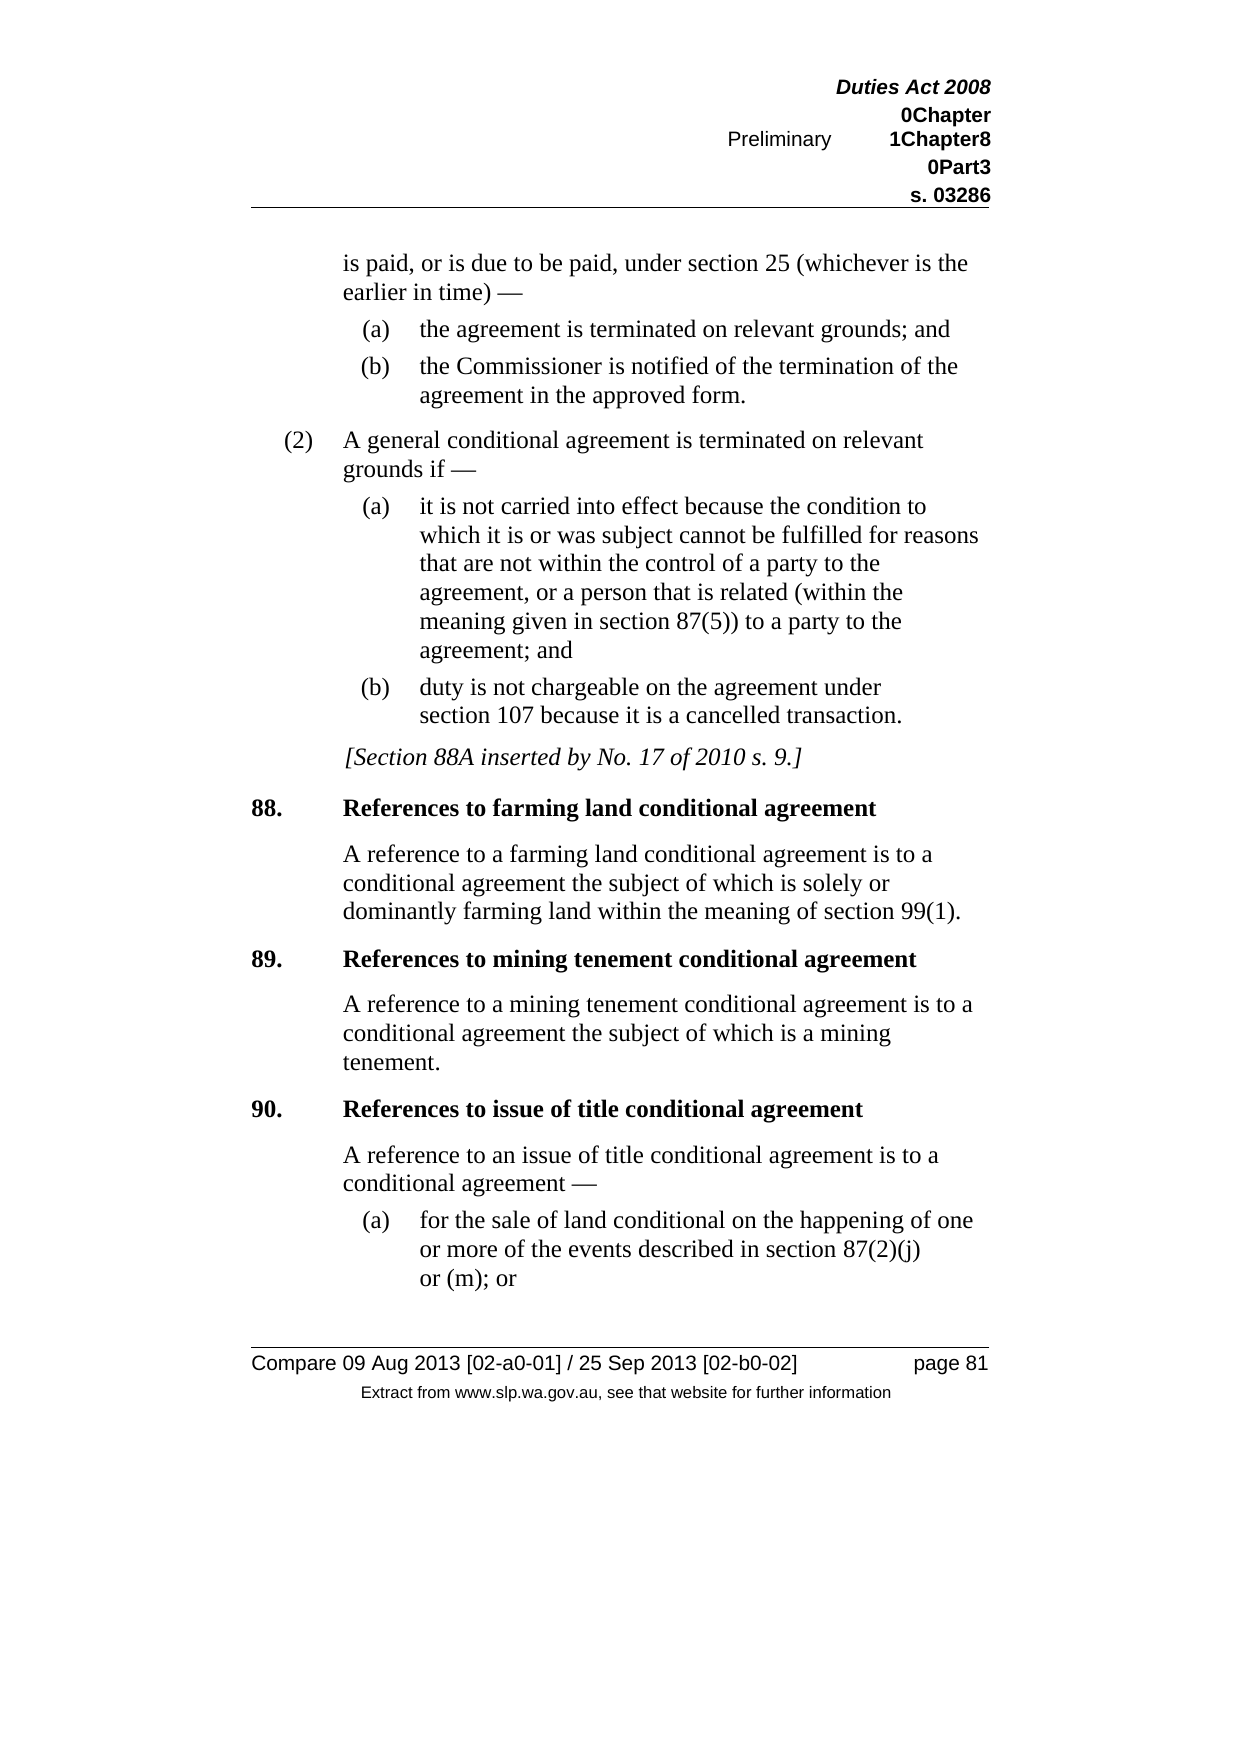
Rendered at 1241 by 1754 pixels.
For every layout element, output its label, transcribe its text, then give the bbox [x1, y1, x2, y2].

text A reference to a farming land conditional agreement is to a conditional agreement the subject of which is solely or dominantly farming land within the meaning of section 99(1). [251, 839, 989, 925]
text (a) it is not carried into effect because the condition to which it is or was subject cannot be fulfilled for reasons that are not within the control of a party to the agreement, or a person that is related (within the meaning given in section 87(5)) to a party to the agreement; and [251, 491, 989, 663]
text A reference to a mining tenement conditional agreement is to a conditional agreement the subject of which is a mining tenement. [251, 989, 989, 1076]
text (b) duty is not chargeable on the agreement under section 107 because it is a cancelled transaction. [251, 672, 989, 729]
subtitle 88. References to farming land conditional agreement [251, 793, 989, 822]
text [Section 88A inserted by No. 17 of 2010 s. 9.] [251, 742, 989, 771]
text (2) A general conditional agreement is terminated on relevant grounds if — [251, 425, 989, 483]
text (b) the Commissioner is notified of the termination of the agreement in the approved form. [251, 351, 989, 408]
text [251, 248, 989, 306]
text (a) for the sale of land conditional on the happening of one or more of the events described in section 87(2)(j) or (m); or [251, 1206, 989, 1292]
text A reference to an issue of title conditional agreement is to a conditional agreement — [251, 1140, 989, 1197]
text (a) the agreement is terminated on relevant grounds; and [251, 314, 989, 343]
subtitle 89. References to mining tenement conditional agreement [251, 944, 989, 973]
subtitle 90. References to issue of title conditional agreement [251, 1094, 989, 1123]
